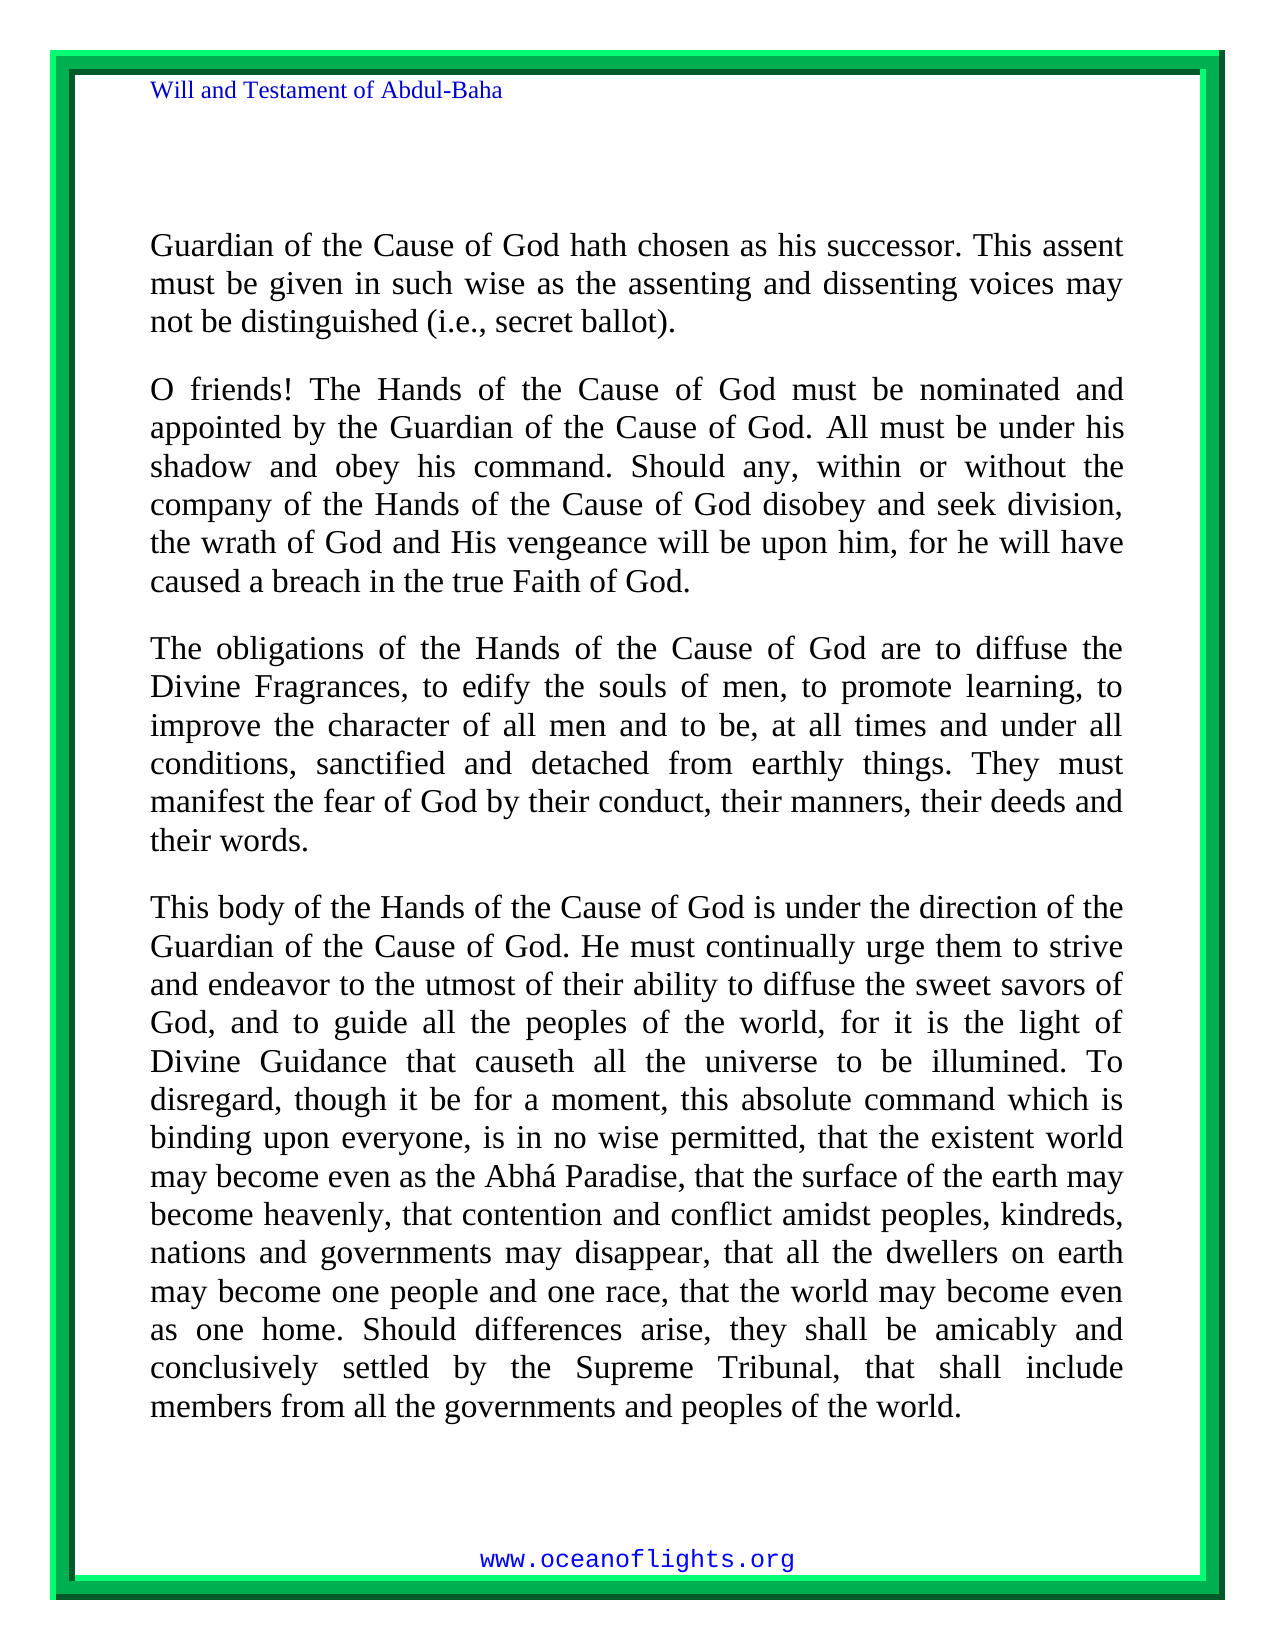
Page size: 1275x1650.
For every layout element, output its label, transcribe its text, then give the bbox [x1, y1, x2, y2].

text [150, 225, 1125, 340]
text The obligations of the Hands of the Cause of God are to diffuse the Divine Fragrances, to edify the souls of men, to promote learning, to improve the character of all men and to be, at all times and under all conditions, sanctified and detached from earthly things. They must manifest the fear of God by their conduct, their manners, their deeds and their words. [150, 628, 1125, 858]
text This body of the Hands of the Cause of God is under the direction of the Guardian of the Cause of God. He must continually urge them to strive and endeavor to the utmost of their ability to diffuse the sweet savors of God, and to guide all the peoples of the world, for it is the light of Divine Guidance that causeth all the universe to be illumined. To disregard, though it be for a moment, this absolute command which is binding upon everyone, is in no wise permitted, that the existent world may become even as the Abhá Paradise, that the surface of the earth may become heavenly, that contention and conflict amidst peoples, kindreds, nations and governments may disappear, that all the dwellers on earth may become one people and one race, that the world may become even as one home. Should differences arise, they shall be amicably and conclusively settled by the Supreme Tribunal, that shall include members from all the governments and peoples of the world. [150, 887, 1125, 1424]
text O friends! The Hands of the Cause of God must be nominated and appointed by the Guardian of the Cause of God. All must be under his shadow and obey his command. Should any, within or without the company of the Hands of the Cause of God disobey and seek division, the wrath of God and His vengeance will be upon him, for he will have caused a breach in the true Faith of God. [150, 369, 1125, 599]
